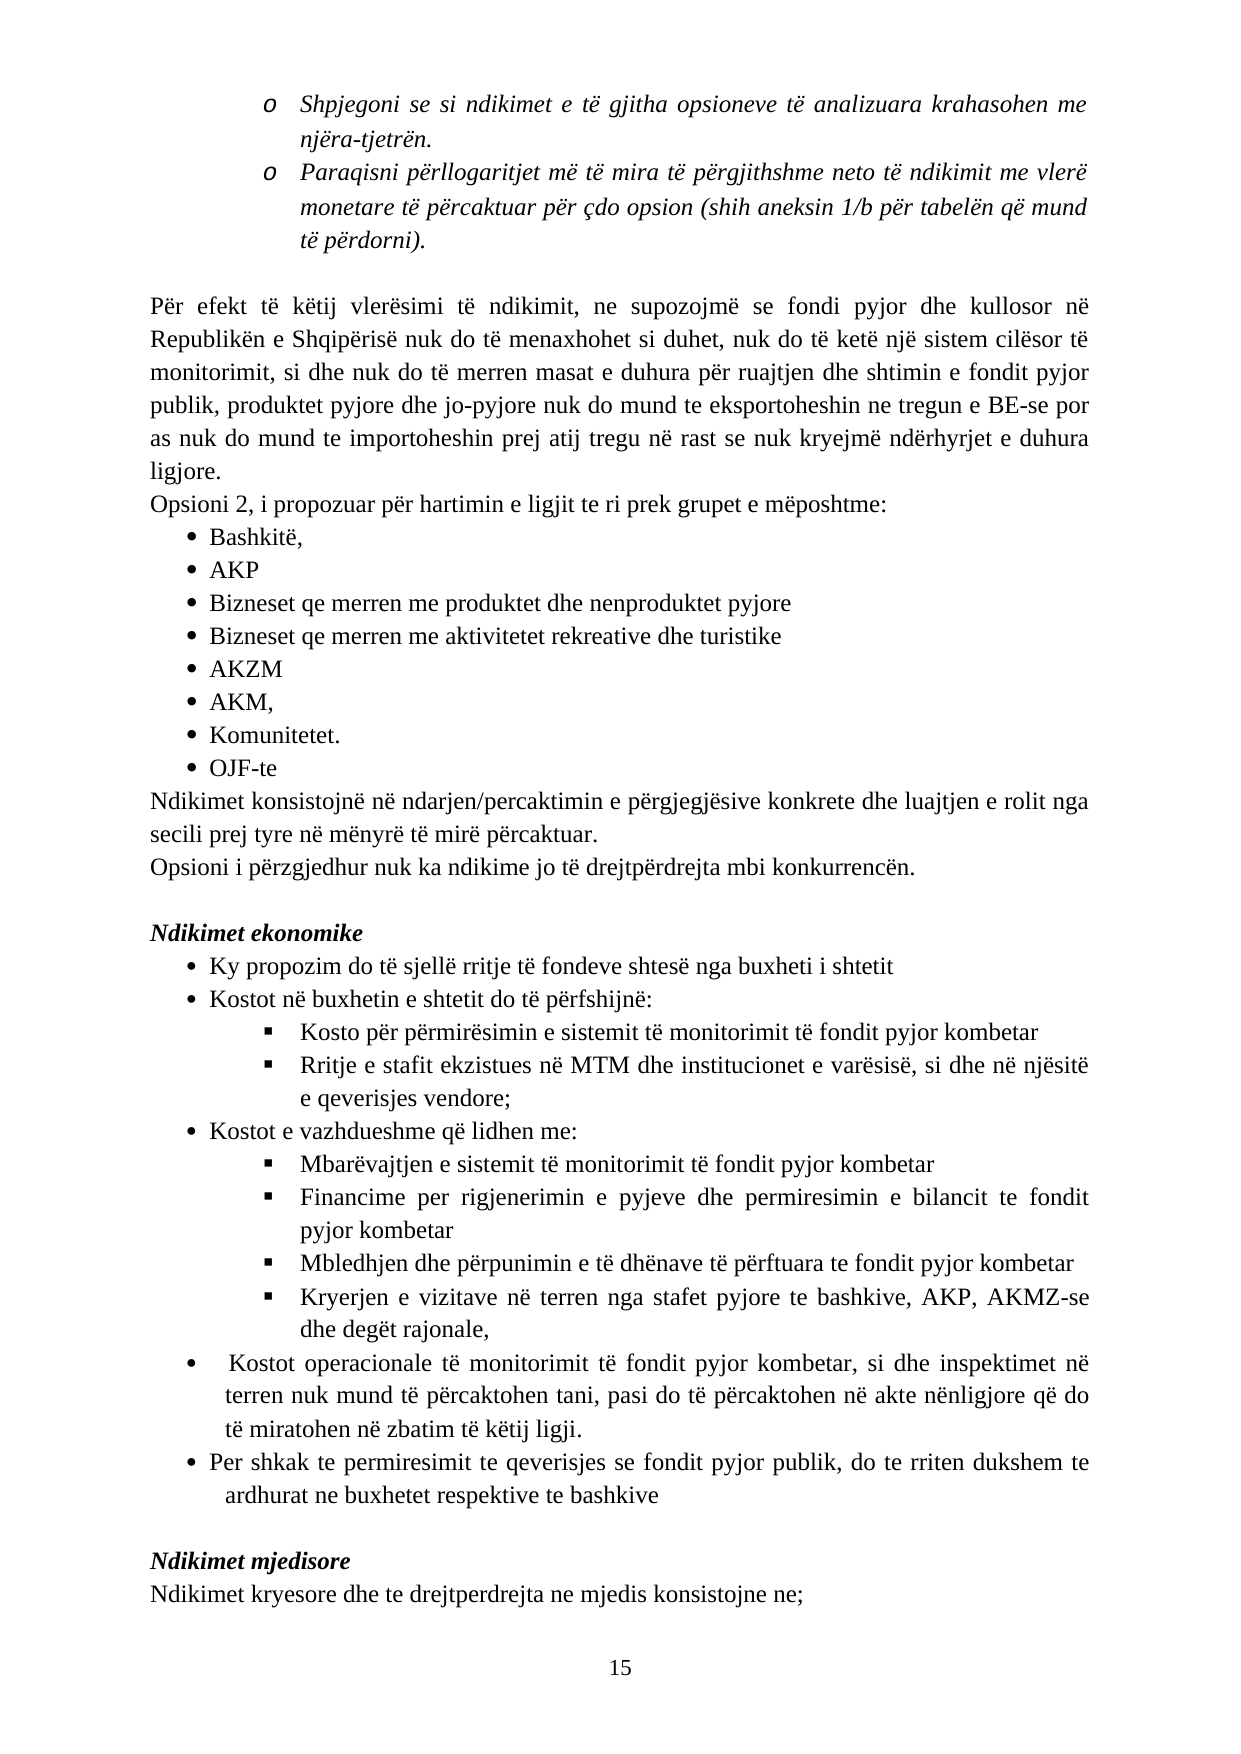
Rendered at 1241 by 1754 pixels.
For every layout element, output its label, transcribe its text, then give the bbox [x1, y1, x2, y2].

list Per shkak te permiresimit te qeverisjes se fondit pyjor publik, do te rriten dukshem te ardhurat ne buxhetet respektive te bashkive [187, 1447, 1090, 1508]
list Bizneset qe merren me aktivitetet rekreative dhe turistike [187, 621, 1090, 650]
list Kryerjen e vizitave në terren nga stafet pyjore te bashkive, AKP, AKMZ-se dhe degët rajonale, [262, 1282, 1090, 1343]
text Ndikimet mjedisore [150, 1546, 1090, 1574]
text Ndikimet konsistojnë në ndarjen/percaktimin e përgjegjësive konkrete dhe luajtjen e rolit nga secili prej tyre në mënyrë të mirë përcaktuar. [150, 786, 1090, 848]
list Kostot e vazhdueshme që lidhen me: [187, 1116, 1090, 1145]
list Financime per rigjenerimin e pyjeve dhe permiresimin e bilancit te fondit pyjor kombetar [262, 1182, 1090, 1244]
list Bashkitë, [187, 522, 1090, 551]
list AKP [187, 555, 1090, 584]
list Kostot operacionale të monitorimit të fondit pyjor kombetar, si dhe inspektimet në terren nuk mund të përcaktohen tani, pasi do të përcaktohen në akte nënligjore që do të miratohen në zbatim të këtij ligji. [187, 1348, 1090, 1442]
list Ky propozim do të sjellë rritje të fondeve shtesë nga buxheti i shtetit [187, 951, 1090, 980]
list Mbledhjen dhe përpunimin e të dhënave të përftuara te fondit pyjor kombetar [262, 1248, 1090, 1277]
list Rritje e stafit ekzistues në MTM dhe institucionet e varësisë, si dhe në njësitë e qeverisjes vendore; [262, 1050, 1090, 1112]
list AKZM [187, 654, 1090, 683]
list OJF-te [187, 753, 1090, 782]
list Paraqisni përllogaritjet më të mira të përgjithshme neto të ndikimit me vlerë monetare të përcaktuar për çdo opsion (shih aneksin 1/b për tabelën që mund të përdorni). [262, 157, 1090, 254]
list Mbarëvajtjen e sistemit të monitorimit të fondit pyjor kombetar [262, 1149, 1090, 1178]
text Ndikimet kryesore dhe te drejtperdrejta ne mjedis konsistojne ne; [150, 1579, 1090, 1607]
text Për efekt të këtij vlerësimi të ndikimit, ne supozojmë se fondi pyjor dhe kullosor në Republikën e Shqipërisë nuk do të menaxhohet si duhet, nuk do të ketë një sistem cilësor të monitorimit, si dhe nuk do të merren masat e duhura për ruajtjen dhe shtimin e fondit pyjor publik, produktet pyjore dhe jo-pyjore nuk do mund te eksportoheshin ne tregun e BE-se por as nuk do mund te importoheshin prej atij tregu në rast se nuk kryejmë ndërhyrjet e duhura ligjore. [150, 291, 1090, 485]
list AKM, [187, 687, 1090, 716]
list Komunitetet. [187, 720, 1090, 749]
text Ndikimet ekonomike [150, 918, 1090, 947]
list Shpjegoni se si ndikimet e të gjitha opsioneve të analizuara krahasohen me njëra-tjetrën. [262, 89, 1090, 152]
list Kostot në buxhetin e shtetit do të përfshijnë: [187, 984, 1090, 1013]
list Kosto për përmirësimin e sistemit të monitorimit të fondit pyjor kombetar [262, 1017, 1090, 1046]
text Opsioni i përzgjedhur nuk ka ndikime jo të drejtpërdrejta mbi konkurrencën. [150, 852, 1090, 881]
list Bizneset qe merren me produktet dhe nenproduktet pyjore [187, 588, 1090, 617]
text Opsioni 2, i propozuar për hartimin e ligjit te ri prek grupet e mëposhtme: [150, 489, 1090, 518]
